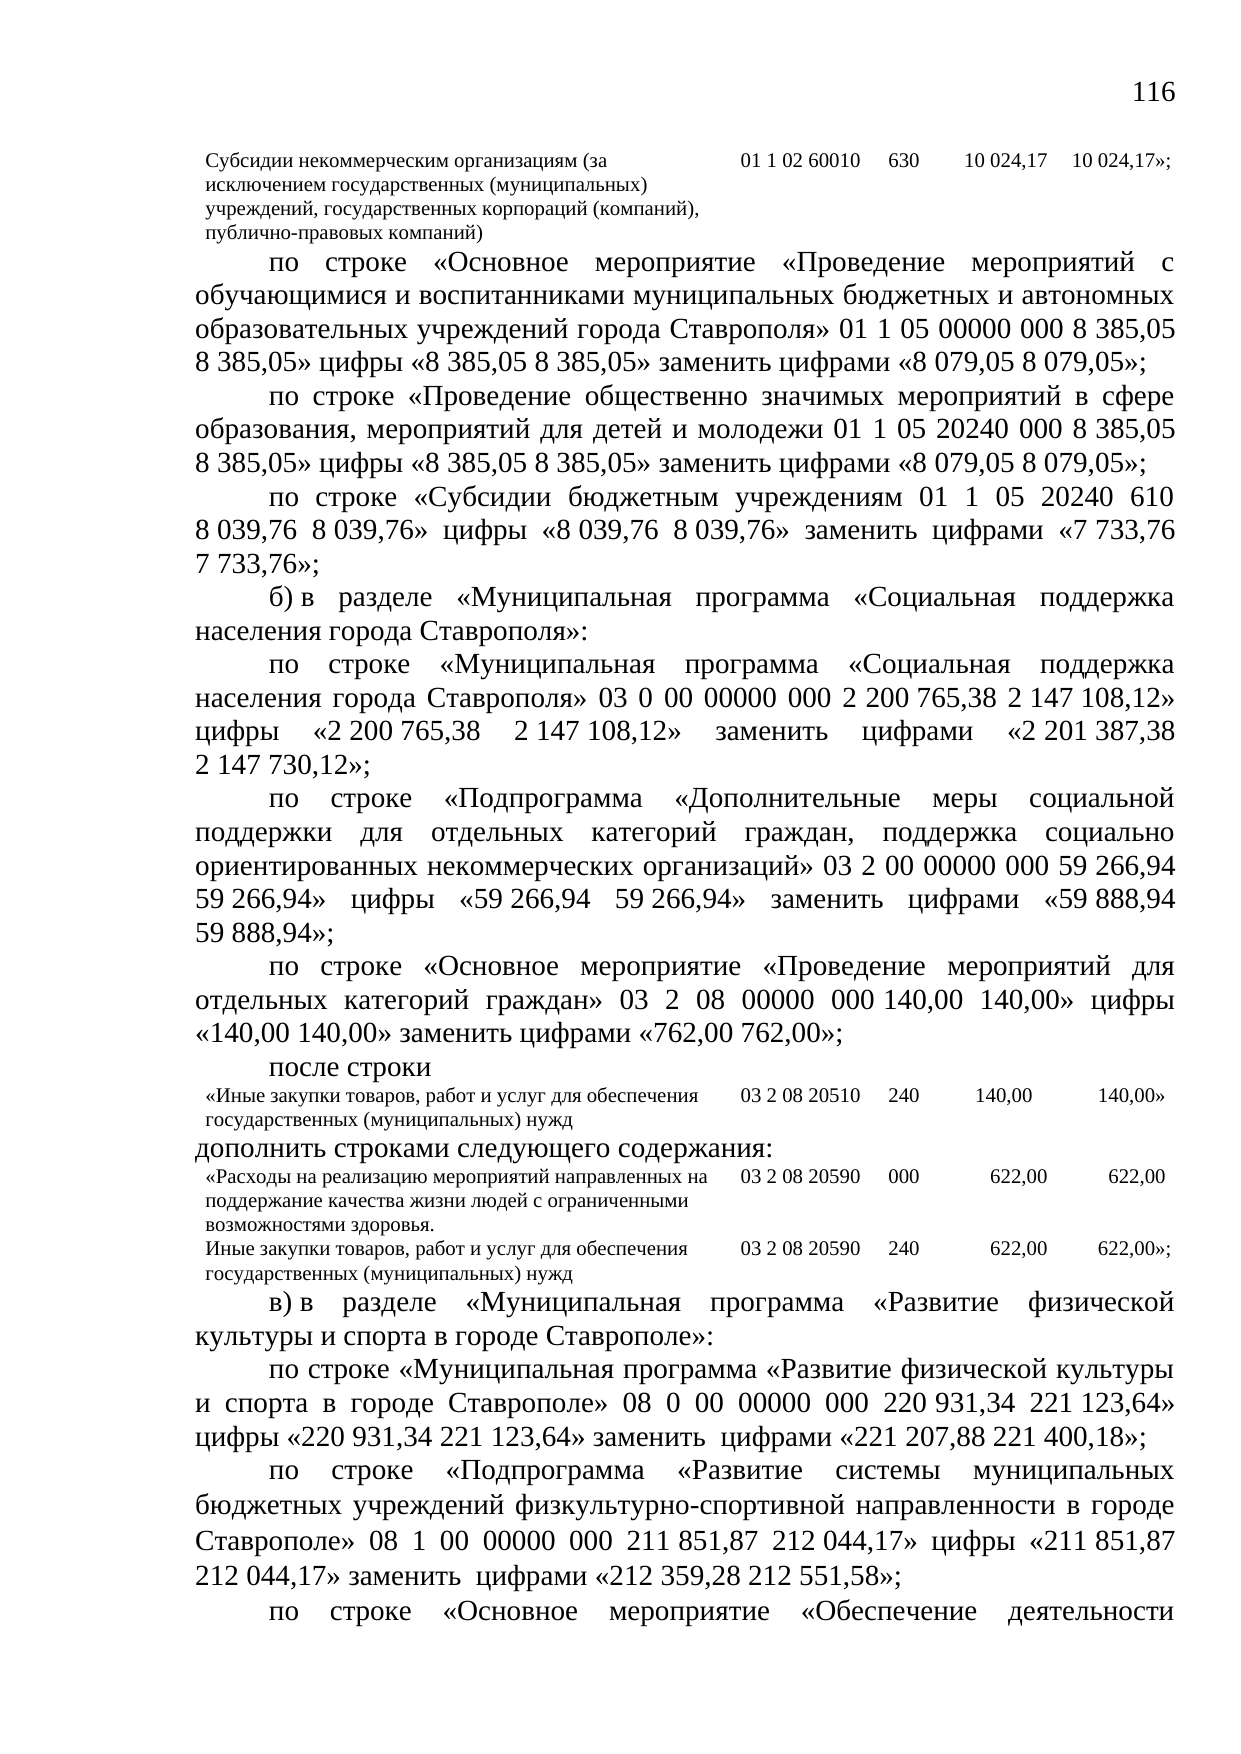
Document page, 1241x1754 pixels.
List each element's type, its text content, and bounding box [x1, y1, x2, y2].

text по строке «Муниципальная программа «Социальная поддержка населения города Ставрополя» 03 0 00 00000 000 2 200 765,38 2 147 108,12» цифры «2 200 765,38 2 147 108,12» заменить цифрами «2 201 387,38 2 147 730,12»; [195, 646, 1175, 781]
text по строке «Подпрограмма «Дополнительные меры социальной поддержки для отдельных категорий граждан, поддержка социально ориентированных некоммерческих организаций» 03 2 00 00000 000 59 266,94 59 266,94» цифры «59 266,94 59 266,94» заменить цифрами «59 888,94 59 888,94»; [195, 781, 1175, 948]
text в) в разделе «Муниципальная программа «Развитие физической культуры и спорта в городе Ставрополе»: [195, 1284, 1175, 1352]
text по строке «Муниципальная программа «Развитие физической культуры и спорта в городе Ставрополе» 08 0 00 00000 000 220 931,34 221 123,64» цифры «220 931,34 221 123,64» заменить цифрами «221 207,88 221 400,18»; [195, 1352, 1175, 1452]
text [195, 1593, 1175, 1627]
text по строке «Проведение общественно значимых мероприятий в сфере образования, мероприятий для детей и молодежи 01 1 05 20240 000 8 385,05 8 385,05» цифры «8 385,05 8 385,05» заменить цифрами «8 079,05 8 079,05»; [195, 378, 1175, 479]
text дополнить строками следующего содержания: [195, 1131, 1175, 1164]
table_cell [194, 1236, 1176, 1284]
text по строке «Основное мероприятие «Проведение мероприятий с обучающимися и воспитанниками муниципальных бюджетных и автономных образовательных учреждений города Ставрополя» 01 1 05 00000 000 8 385,05 8 385,05» цифры «8 385,05 8 385,05» заменить цифрами «8 079,05 8 079,05»; [195, 244, 1175, 378]
text по строке «Основное мероприятие «Проведение мероприятий для отдельных категорий граждан» 03 2 08 00000 000 140,00 140,00» цифры «140,00 140,00» заменить цифрами «762,00 762,00»; [195, 948, 1175, 1049]
text б) в разделе «Муниципальная программа «Социальная поддержка населения города Ставрополя»: [195, 579, 1175, 646]
text по строке «Подпрограмма «Развитие системы муниципальных бюджетных учреждений физкультурно-спортивной направленности в городе Ставрополе» 08 1 00 00000 000 211 851,87 212 044,17» цифры «211 851,87 212 044,17» заменить цифрами «212 359,28 212 551,58»; [195, 1452, 1175, 1591]
text по строке «Субсидии бюджетным учреждениям 01 1 05 20240 610 8 039,76 8 039,76» цифры «8 039,76 8 039,76» заменить цифрами «7 733,76 7 733,76»; [195, 479, 1175, 579]
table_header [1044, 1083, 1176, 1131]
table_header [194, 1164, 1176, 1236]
text после строки [195, 1049, 1175, 1082]
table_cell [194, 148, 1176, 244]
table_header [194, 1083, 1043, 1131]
